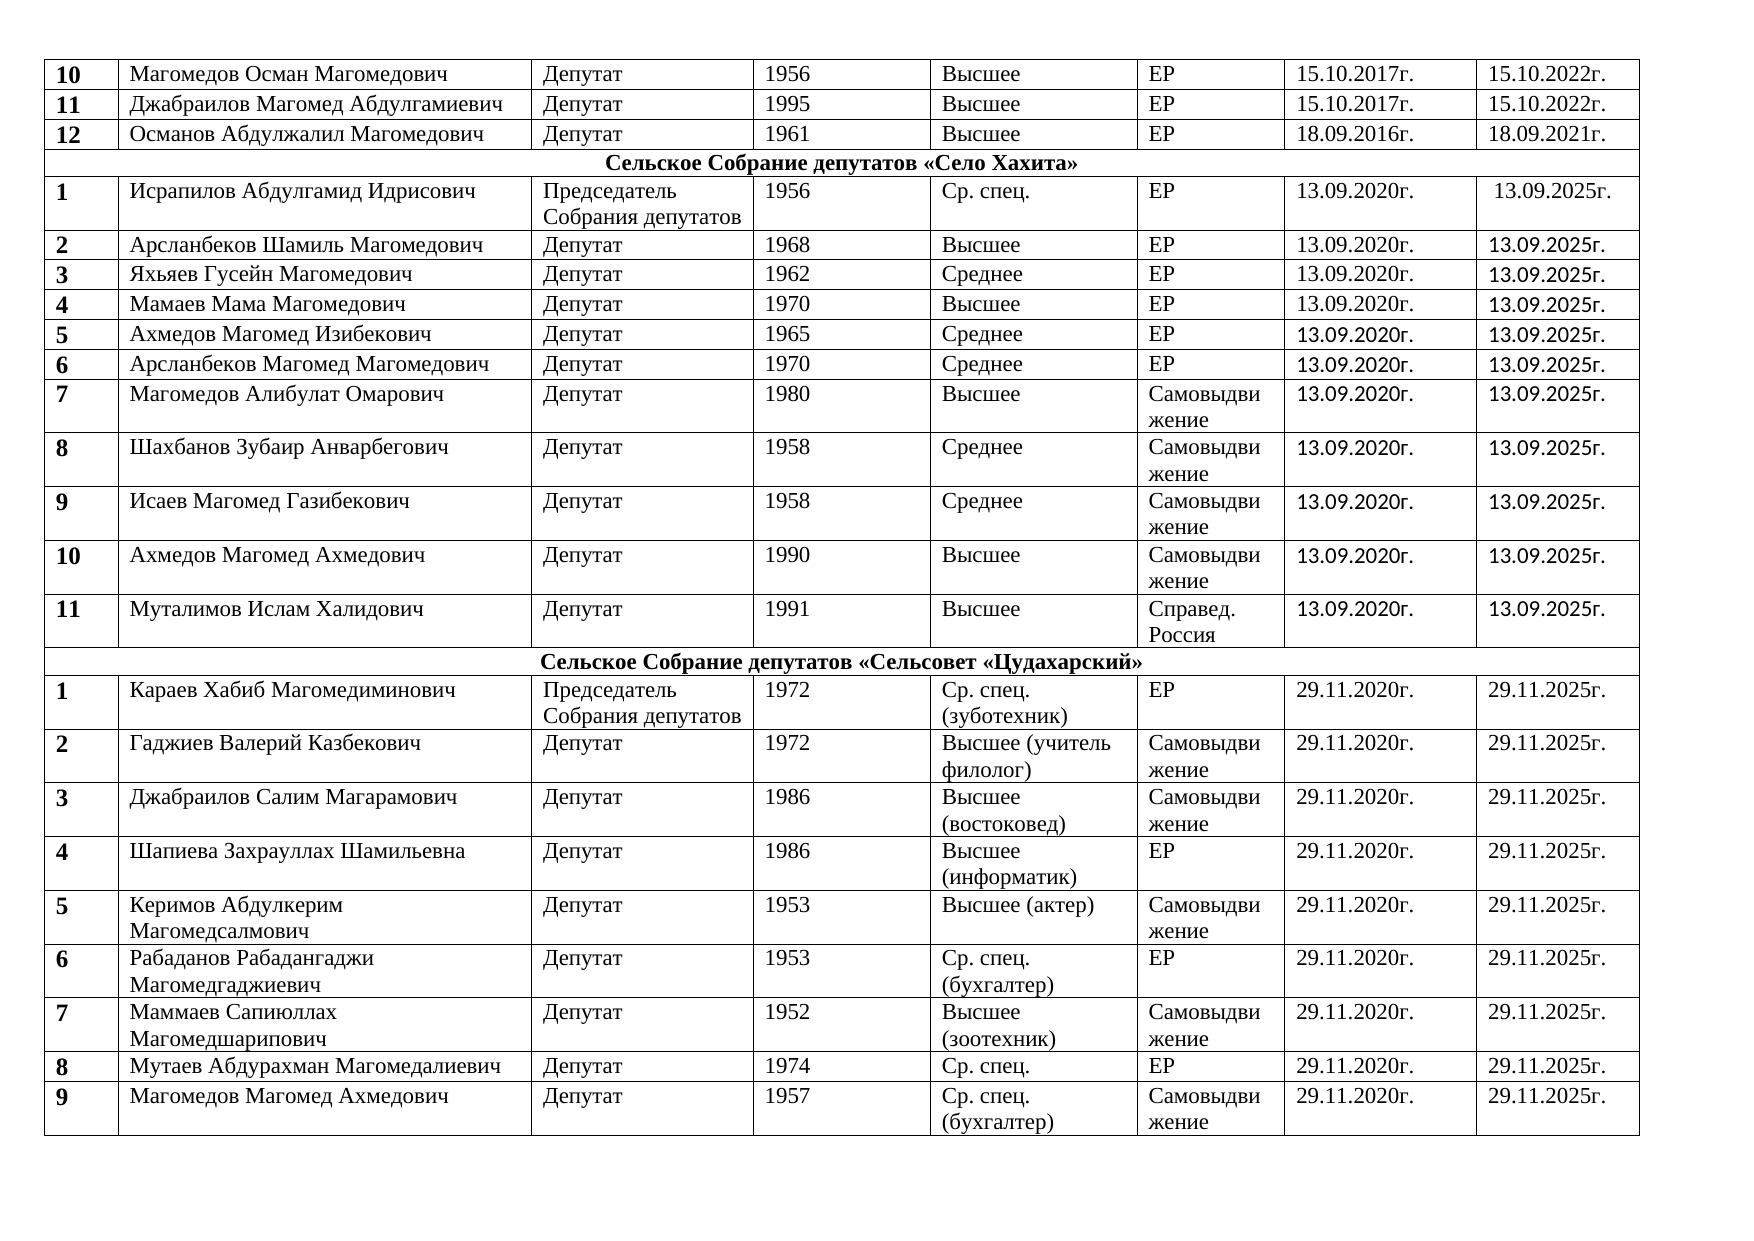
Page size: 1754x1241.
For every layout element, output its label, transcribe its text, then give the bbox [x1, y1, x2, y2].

table_cell 13.09.2020г. [1285, 231, 1476, 259]
table_cell Магомедов Магомед Ахмедович [119, 1082, 531, 1134]
table_cell Высшее [931, 60, 1137, 89]
table_cell 13.09.2025г. [1477, 541, 1639, 593]
table_cell 1953 [754, 945, 930, 997]
table_cell Высшее [931, 290, 1137, 319]
table_cell Депутат [532, 891, 753, 943]
table_cell Высшее [931, 380, 1137, 432]
table_cell ЕР [1138, 231, 1284, 259]
table_cell Депутат [532, 350, 753, 378]
table_cell 9 [45, 1082, 118, 1134]
table_cell ЕР [1138, 945, 1284, 997]
table_cell ЕР [1138, 90, 1284, 119]
table_cell Депутат [532, 998, 753, 1051]
table_cell ЕР [1138, 350, 1284, 378]
table_cell ЕР [1138, 837, 1284, 890]
table_cell Справед. Россия [1138, 595, 1284, 647]
table_cell Высшее (актер) [931, 891, 1137, 943]
table_cell 11 [45, 90, 118, 119]
table_cell 1961 [754, 120, 930, 148]
table_cell 29.11.2025г. [1477, 676, 1639, 728]
table_cell 13.09.2020г. [1285, 290, 1476, 319]
table_cell Маммаев Сапиюллах Магомедшарипович [119, 998, 531, 1051]
table_cell Самовыдвижение [1138, 541, 1284, 593]
table_cell 13.09.2020г. [1285, 177, 1476, 229]
table_cell 9 [45, 487, 118, 540]
table_cell 13.09.2020г. [1285, 380, 1476, 432]
table_cell Депутат [532, 837, 753, 890]
table_cell Арсланбеков Шамиль Магомедович [119, 231, 531, 259]
table_cell 1956 [754, 177, 930, 229]
table_cell Высшее [931, 541, 1137, 593]
table_cell ЕР [1138, 320, 1284, 349]
table_cell 8 [45, 433, 118, 486]
table_cell Самовыдвижение [1138, 891, 1284, 943]
table_cell 29.11.2020г. [1285, 837, 1476, 890]
table_cell 5 [45, 320, 118, 349]
table_cell 29.11.2020г. [1285, 676, 1476, 728]
table_cell Самовыдвижение [1138, 487, 1284, 540]
table_cell 1986 [754, 837, 930, 890]
table_cell 13.09.2025г. [1477, 487, 1639, 540]
table_cell Магомедов Осман Магомедович [119, 60, 531, 89]
table_cell Сельское Собрание депутатов «Село Хахита» [45, 150, 1639, 176]
table_cell Джабраилов Магомед Абдулгамиевич [119, 90, 531, 119]
table_cell Шахбанов Зубаир Анварбегович [119, 433, 531, 486]
table_cell Депутат [532, 60, 753, 89]
table_cell Самовыдвижение [1138, 1082, 1284, 1134]
table_cell Самовыдвижение [1138, 433, 1284, 486]
table_cell Шапиева Захрауллах Шамильевна [119, 837, 531, 890]
table_cell 29.11.2025г. [1477, 1082, 1639, 1134]
table_cell 1972 [754, 676, 930, 728]
table_cell Самовыдвижение [1138, 783, 1284, 836]
table_cell Сельское Собрание депутатов «Сельсовет «Цудахарский» [45, 648, 1639, 675]
table_cell 1968 [754, 231, 930, 259]
table_cell Депутат [532, 783, 753, 836]
table_cell ЕР [1138, 177, 1284, 229]
table_cell 13.09.2025г. [1477, 595, 1639, 647]
table_cell Ср. спец. [931, 1052, 1137, 1081]
table_cell 1970 [754, 350, 930, 378]
table_cell 13.09.2020г. [1285, 541, 1476, 593]
table_cell Исрапилов Абдулгамид Идрисович [119, 177, 531, 229]
table_cell Высшее [931, 120, 1137, 148]
table_cell Депутат [532, 541, 753, 593]
table_cell 29.11.2025г. [1477, 891, 1639, 943]
table_cell Депутат [532, 595, 753, 647]
table_cell 10 [45, 541, 118, 593]
table_cell Депутат [532, 90, 753, 119]
table_cell Среднее [931, 260, 1137, 289]
table_cell 1965 [754, 320, 930, 349]
table_cell 1972 [754, 730, 930, 782]
table_cell 29.11.2025г. [1477, 783, 1639, 836]
table_cell 1956 [754, 60, 930, 89]
table_cell 15.10.2022г. [1477, 90, 1639, 119]
table_cell 13.09.2020г. [1285, 487, 1476, 540]
table_cell Среднее [931, 487, 1137, 540]
table_cell 1962 [754, 260, 930, 289]
table_cell 1 [45, 676, 118, 728]
table_cell Ахмедов Магомед Изибекович [119, 320, 531, 349]
table_cell ЕР [1138, 1052, 1284, 1081]
table_cell 11 [45, 595, 118, 647]
table_cell 4 [45, 290, 118, 319]
table_cell Депутат [532, 380, 753, 432]
table_cell 29.11.2025г. [1477, 1052, 1639, 1081]
table_cell Высшее [931, 90, 1137, 119]
table_cell 1995 [754, 90, 930, 119]
table_cell 29.11.2020г. [1285, 783, 1476, 836]
table_cell Керимов Абдулкерим Магомедсалмович [119, 891, 531, 943]
table_cell 1986 [754, 783, 930, 836]
table_cell 3 [45, 783, 118, 836]
table_cell 13.09.2025г. [1477, 290, 1639, 319]
table_cell 18.09.2021г. [1477, 120, 1639, 148]
table_cell Магомедов Алибулат Омарович [119, 380, 531, 432]
table_cell Яхьяев Гусейн Магомедович [119, 260, 531, 289]
table_cell 15.10.2022г. [1477, 60, 1639, 89]
table_cell 5 [45, 891, 118, 943]
table_cell 4 [45, 837, 118, 890]
table_cell 13.09.2020г. [1285, 595, 1476, 647]
table_cell Ахмедов Магомед Ахмедович [119, 541, 531, 593]
table_cell 1953 [754, 891, 930, 943]
table_cell 29.11.2020г. [1285, 1052, 1476, 1081]
table_cell 29.11.2025г. [1477, 998, 1639, 1051]
table_cell 1991 [754, 595, 930, 647]
table_cell Высшее (зоотехник) [931, 998, 1137, 1051]
table_cell Депутат [532, 260, 753, 289]
table_cell 15.10.2017г. [1285, 90, 1476, 119]
table_cell 13.09.2020г. [1285, 260, 1476, 289]
table_cell 12 [45, 120, 118, 148]
table_cell Среднее [931, 350, 1137, 378]
table_cell 29.11.2020г. [1285, 945, 1476, 997]
table_cell 1958 [754, 487, 930, 540]
table_cell 2 [45, 231, 118, 259]
table_cell Самовыдвижение [1138, 998, 1284, 1051]
table_cell 29.11.2025г. [1477, 837, 1639, 890]
table_cell ЕР [1138, 290, 1284, 319]
table_cell Высшее [931, 595, 1137, 647]
table_cell Джабраилов Салим Магарамович [119, 783, 531, 836]
table_cell 8 [45, 1052, 118, 1081]
table_cell Мамаев Мама Магомедович [119, 290, 531, 319]
table_cell 29.11.2020г. [1285, 998, 1476, 1051]
table_cell Депутат [532, 1082, 753, 1134]
table_cell Депутат [532, 730, 753, 782]
table_cell Арсланбеков Магомед Магомедович [119, 350, 531, 378]
table_cell Председатель Собрания депутатов [532, 177, 753, 229]
table_cell 29.11.2025г. [1477, 730, 1639, 782]
table_cell ЕР [1138, 676, 1284, 728]
table_cell Председатель Собрания депутатов [532, 676, 753, 728]
table_cell 2 [45, 730, 118, 782]
table_cell Караев Хабиб Магомедиминович [119, 676, 531, 728]
table_cell 13.09.2025г. [1477, 350, 1639, 378]
table_cell 1970 [754, 290, 930, 319]
table_cell 13.09.2025г. [1477, 380, 1639, 432]
table_cell 13.09.2025г. [1477, 320, 1639, 349]
table_cell Самовыдвижение [1138, 730, 1284, 782]
table_cell 13.09.2020г. [1285, 350, 1476, 378]
table_cell 1952 [754, 998, 930, 1051]
table_cell 7 [45, 998, 118, 1051]
table_cell 13.09.2025г. [1477, 177, 1639, 229]
table_cell 29.11.2020г. [1285, 891, 1476, 943]
table_cell 1974 [754, 1052, 930, 1081]
table_cell 29.11.2025г. [1477, 945, 1639, 997]
table_cell Высшее (востоковед) [931, 783, 1137, 836]
table_cell 1990 [754, 541, 930, 593]
table_cell Депутат [532, 945, 753, 997]
table_cell Среднее [931, 320, 1137, 349]
table_cell Высшее (информатик) [931, 837, 1137, 890]
table_cell 18.09.2016г. [1285, 120, 1476, 148]
table_cell 13.09.2020г. [1285, 320, 1476, 349]
table_cell Депутат [532, 231, 753, 259]
table_cell 13.09.2025г. [1477, 231, 1639, 259]
table_cell Исаев Магомед Газибекович [119, 487, 531, 540]
table_cell 29.11.2020г. [1285, 1082, 1476, 1134]
table_cell Гаджиев Валерий Казбекович [119, 730, 531, 782]
table_cell Мутаев Абдурахман Магомедалиевич [119, 1052, 531, 1081]
table_cell Ср. спец. (бухгалтер) [931, 945, 1137, 997]
table_cell 7 [45, 380, 118, 432]
table_cell Ср. спец. [931, 177, 1137, 229]
table_cell 3 [45, 260, 118, 289]
table_cell 15.10.2017г. [1285, 60, 1476, 89]
table_cell Ср. спец. (зуботехник) [931, 676, 1137, 728]
table_cell Депутат [532, 433, 753, 486]
table_cell 1980 [754, 380, 930, 432]
table_cell 6 [45, 350, 118, 378]
table_cell 10 [45, 60, 118, 89]
table_cell Среднее [931, 433, 1137, 486]
table_cell ЕР [1138, 260, 1284, 289]
table_cell 13.09.2020г. [1285, 433, 1476, 486]
table_cell ЕР [1138, 120, 1284, 148]
table_cell 13.09.2025г. [1477, 433, 1639, 486]
table_cell Ср. спец. (бухгалтер) [931, 1082, 1137, 1134]
table_cell 1958 [754, 433, 930, 486]
table_cell 6 [45, 945, 118, 997]
table_cell Депутат [532, 1052, 753, 1081]
table_cell Депутат [532, 120, 753, 148]
table_cell ЕР [1138, 60, 1284, 89]
table_cell Депутат [532, 320, 753, 349]
table_cell Рабаданов Рабадангаджи Магомедгаджиевич [119, 945, 531, 997]
table_cell Муталимов Ислам Халидович [119, 595, 531, 647]
table_cell Османов Абдулжалил Магомедович [119, 120, 531, 148]
table_cell Депутат [532, 487, 753, 540]
table_cell 29.11.2020г. [1285, 730, 1476, 782]
table_cell Высшее (учитель филолог) [931, 730, 1137, 782]
table_cell 1957 [754, 1082, 930, 1134]
table_cell Самовыдвижение [1138, 380, 1284, 432]
table_cell Высшее [931, 231, 1137, 259]
table_cell 13.09.2025г. [1477, 260, 1639, 289]
table_cell 1 [45, 177, 118, 229]
table_cell Депутат [532, 290, 753, 319]
